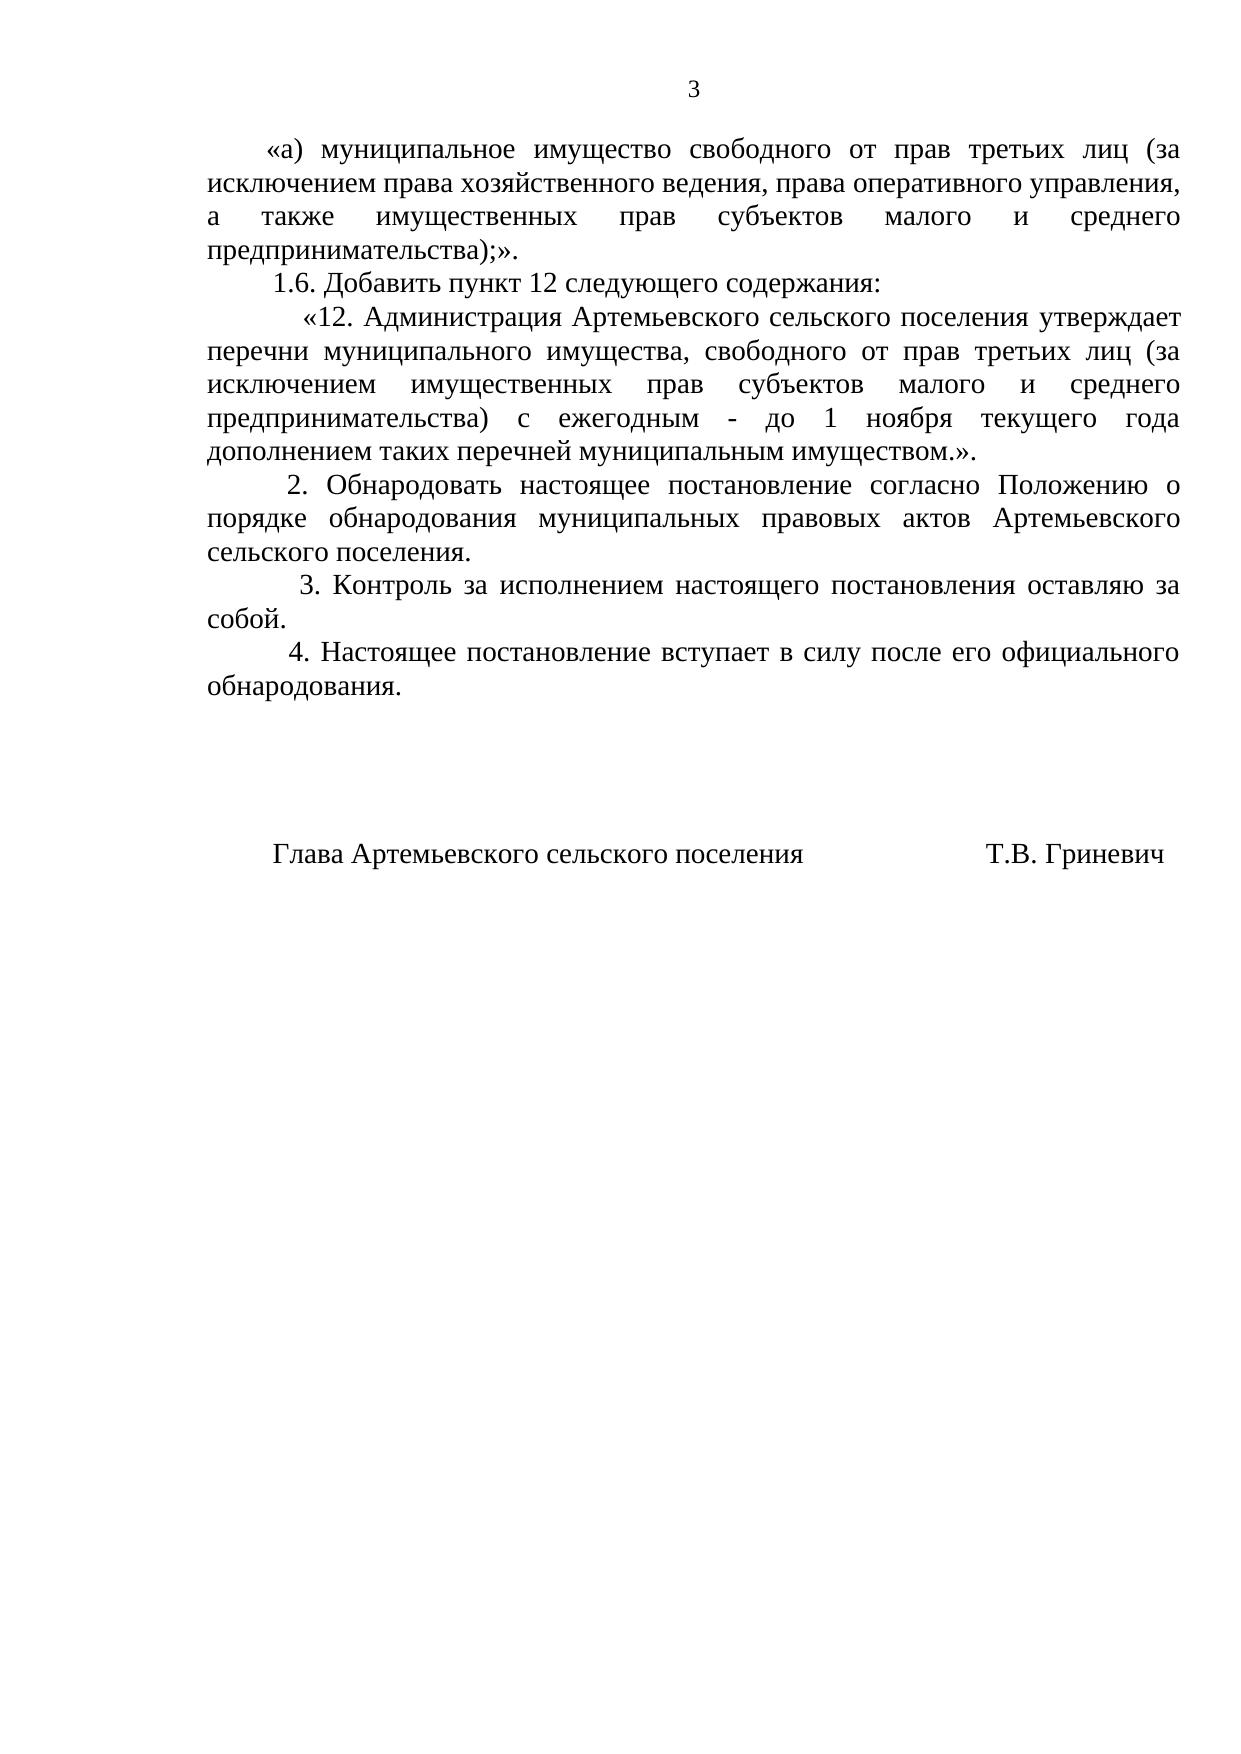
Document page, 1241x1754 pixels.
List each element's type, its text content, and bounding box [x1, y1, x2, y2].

list 2. Обнародовать настоящее постановление согласно Положению о порядке обнародования муниципальных правовых актов Артемьевского сельского поселения. [207, 467, 1181, 567]
text «12. Администрация Артемьевского сельского поселения утверждает перечни муниципального имущества, свободного от прав третьих лиц (за исключением имущественных прав субъектов малого и среднего предпринимательства) с ежегодным - до 1 ноября текущего года дополнением таких перечней муниципальным имуществом.». [207, 299, 1181, 467]
text 3. Контроль за исполнением настоящего постановления оставляю за собой. [207, 567, 1181, 634]
text 1.6. Добавить пункт 12 следующего содержания: [207, 266, 1181, 299]
text «а) муниципальное имущество свободного от прав третьих лиц (за исключением права хозяйственного ведения, права оперативного управления, а также имущественных прав субъектов малого и среднего предпринимательства);». [207, 131, 1181, 266]
text 4. Настоящее постановление вступает в силу после его официального обнародования. [207, 634, 1181, 702]
text Глава Артемьевского сельского поселения Т.В. Гриневич [207, 836, 1181, 869]
